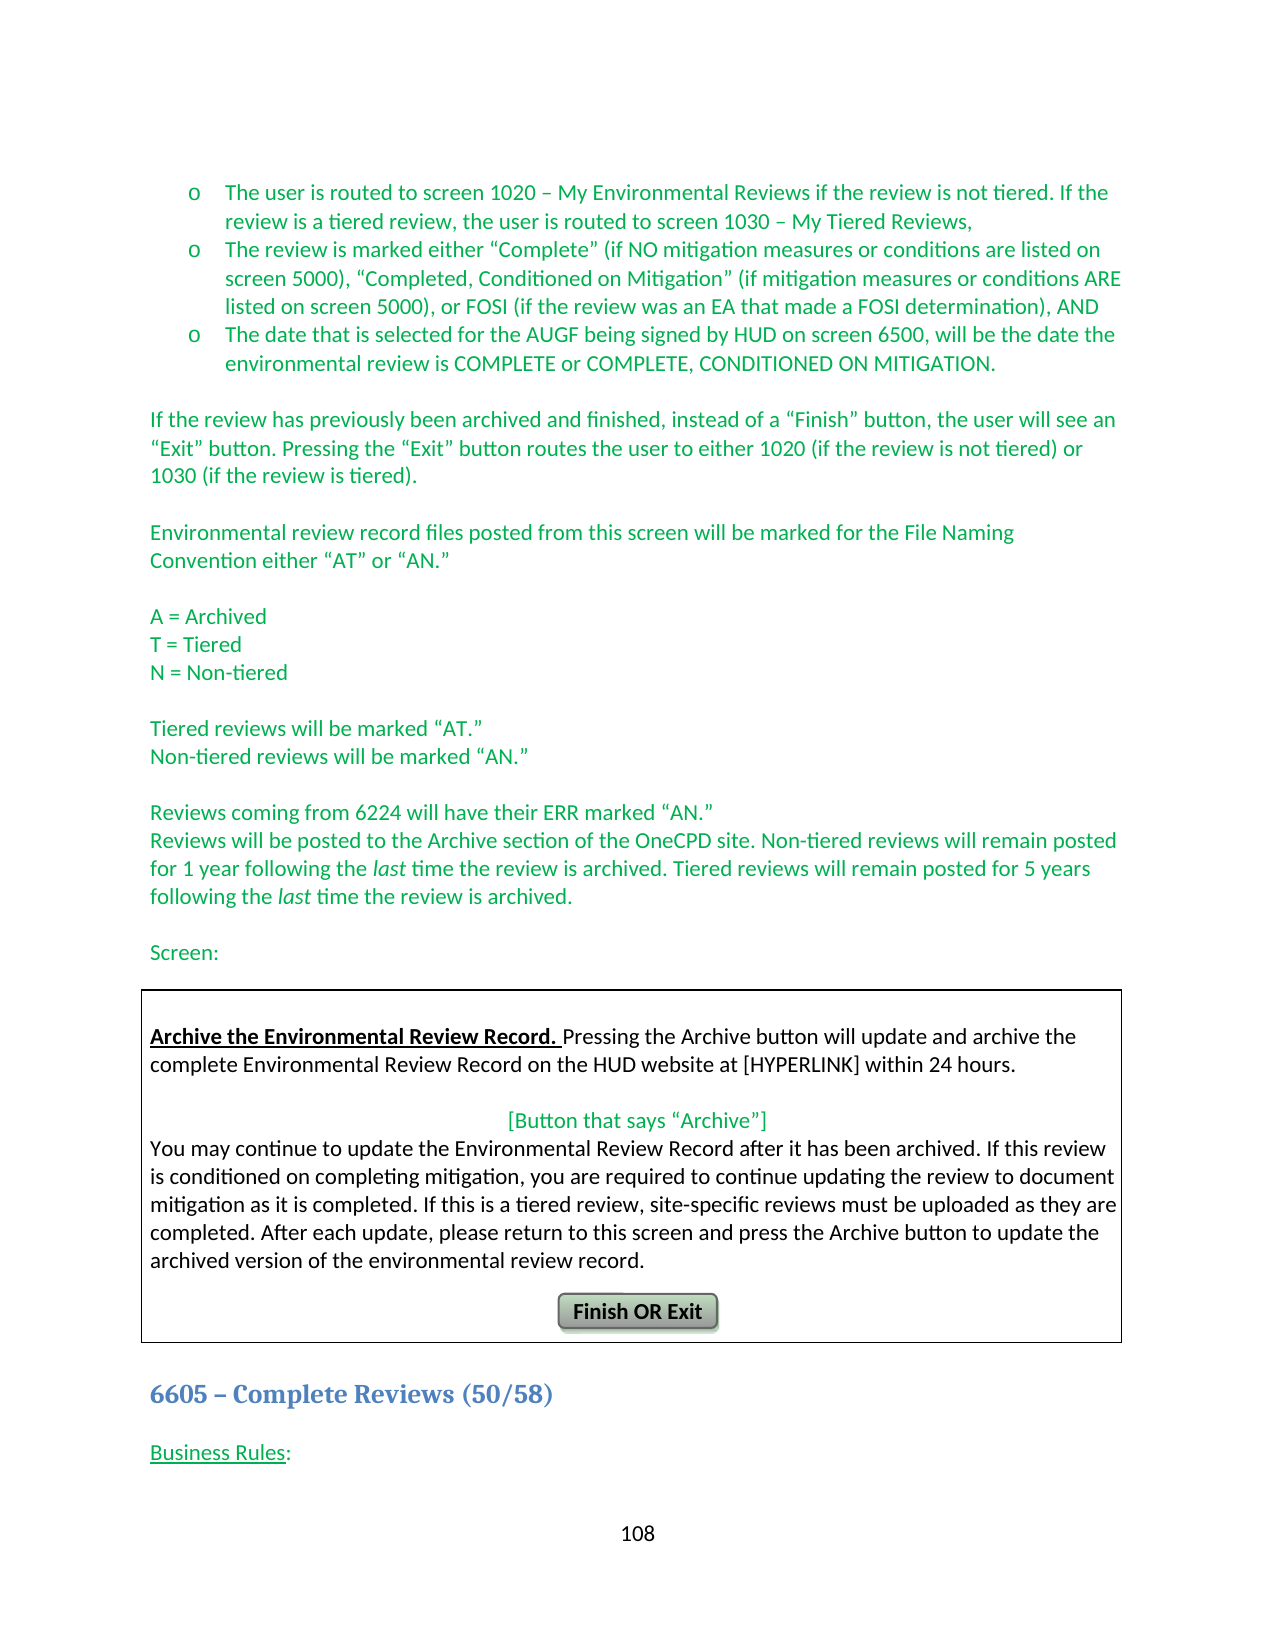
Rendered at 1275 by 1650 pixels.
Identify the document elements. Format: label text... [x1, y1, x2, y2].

text Screen: [150, 938, 1125, 966]
text Reviews will be posted to the Archive section of the OneCPD site. Non-tiered reviews will remain posted for 1 year following the last time the review is archived. Tiered reviews will remain posted for 5 years following the last time the review is archived. [150, 826, 1125, 910]
text Non-tiered reviews will be marked “AN.” [150, 742, 1125, 770]
list The user is routed to screen 1020 – My Environmental Reviews if the review is not tiered. If the review is a tiered review, the user is routed to screen 1030 – My Tiered Reviews, [187, 178, 1125, 235]
text Archive the Environmental Review Record. Pressing the Archive button will update and archive the complete Environmental Review Record on the HUD website at [HYPERLINK] within 24 hours. [150, 1022, 1125, 1078]
text If the review has previously been archived and finished, instead of a “Finish” button, the user will see an “Exit” button. Pressing the “Exit” button routes the user to either 1020 (if the review is not tiered) or 1030 (if the review is tiered). [150, 406, 1125, 490]
text Reviews coming from 6224 will have their ERR marked “AN.” [150, 798, 1125, 826]
list The review is marked either “Complete” (if NO mitigation measures or conditions are listed on screen 5000), “Completed, Conditioned on Mitigation” (if mitigation measures or conditions ARE listed on screen 5000), or FOSI (if the review was an EA that made a FOSI determination), AND [187, 235, 1125, 320]
text Tiered reviews will be marked “AT.” [150, 714, 1125, 742]
text You may continue to update the Environmental Review Record after it has been archived. If this review is conditioned on completing mitigation, you are required to continue updating the review to document mitigation as it is completed. If this is a tiered review, site-specific reviews must be uploaded as they are completed. After each update, please return to this screen and press the Archive button to update the archived version of the environmental review record. [150, 1134, 1125, 1274]
text Business Rules: [150, 1438, 1125, 1466]
text A = Archived [150, 602, 1125, 630]
text N = Non-tiered [150, 658, 1125, 686]
text Environmental review record files posted from this screen will be marked for the File Naming Convention either “AT” or “AN.” [150, 518, 1125, 574]
subtitle 6605 – Complete Reviews (50/58) [150, 1379, 1125, 1410]
list The date that is selected for the AUGF being signed by HUD on screen 6500, will be the date the environmental review is COMPLETE or COMPLETE, CONDITIONED ON MITIGATION. [187, 320, 1125, 378]
text T = Tiered [150, 630, 1125, 658]
text [Button that says “Archive”] [150, 1106, 1125, 1134]
